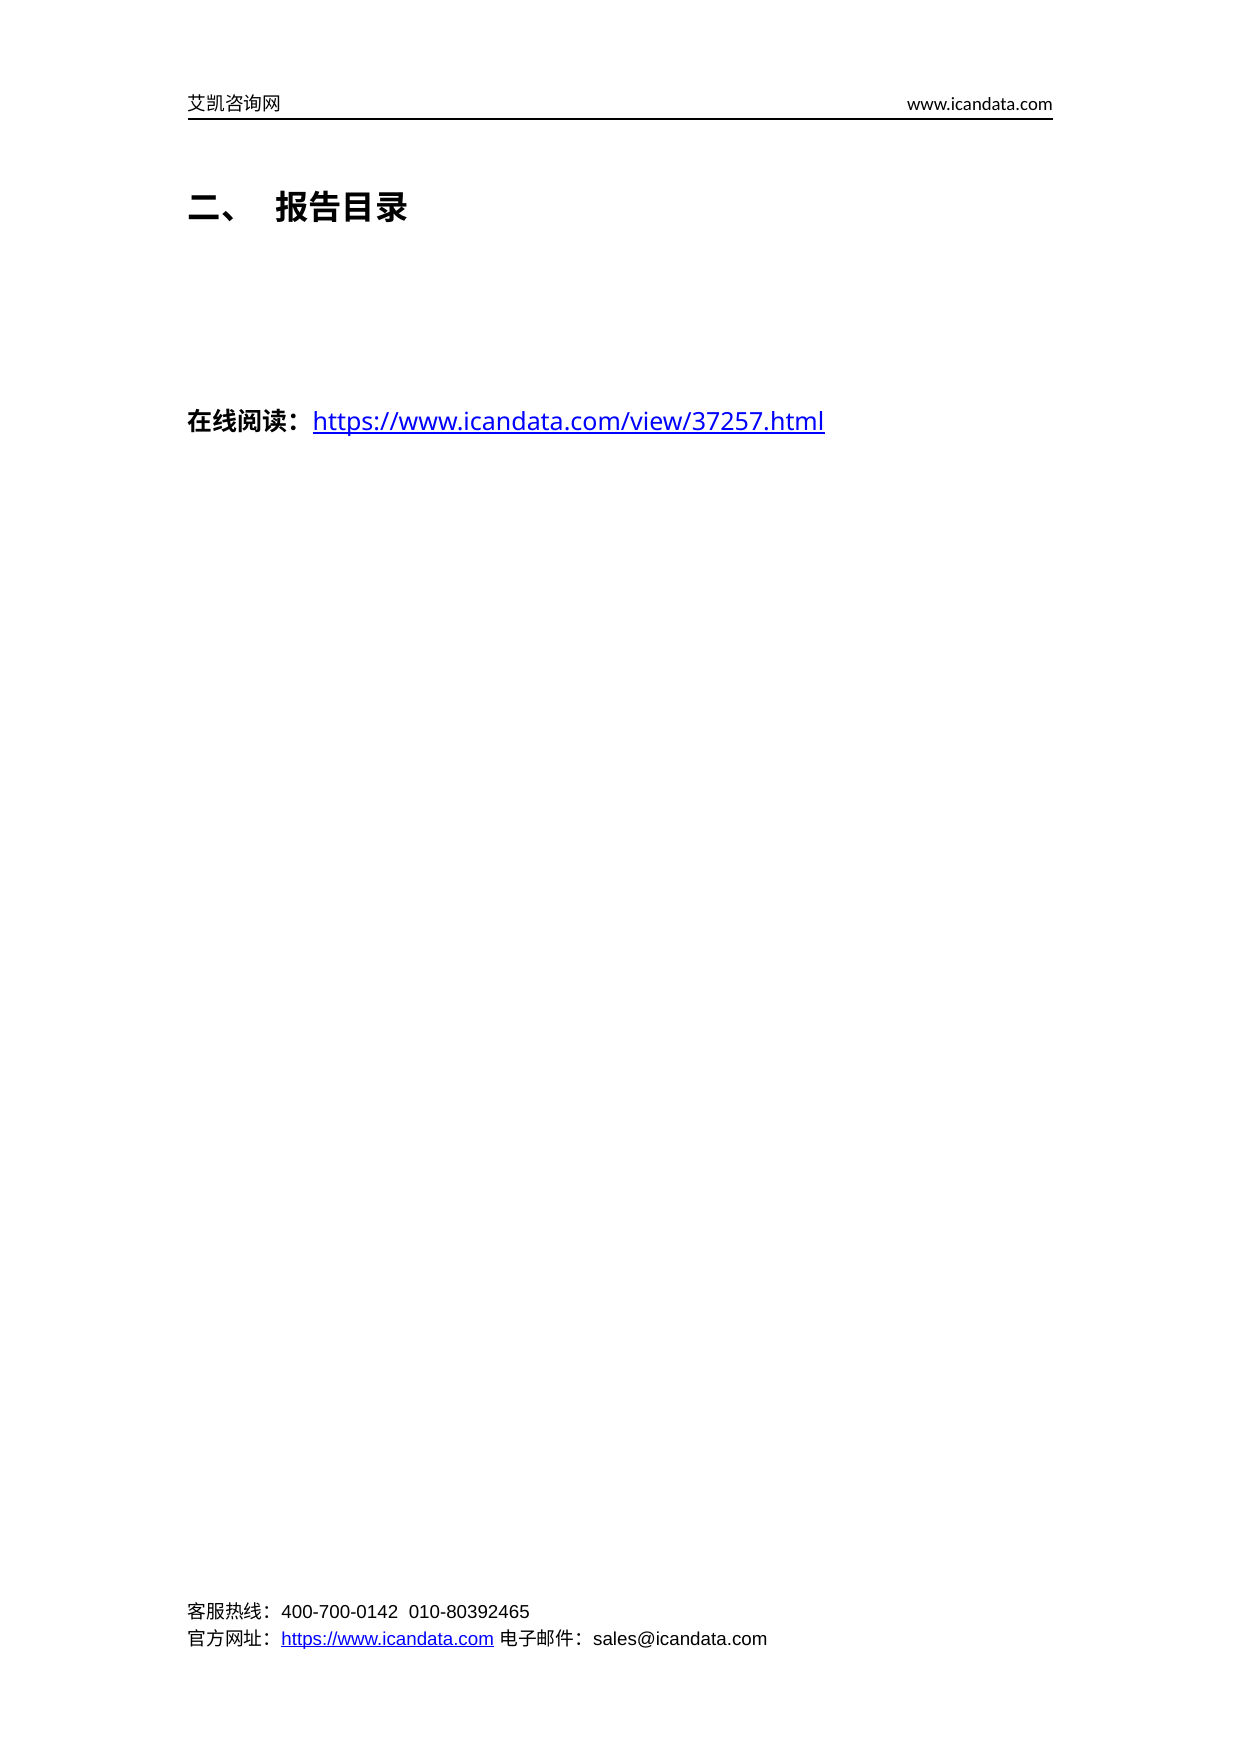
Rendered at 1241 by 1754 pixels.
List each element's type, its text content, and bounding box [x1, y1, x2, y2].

text 在线阅读：https://www.icandata.com/view/37257.html [187, 387, 1053, 452]
subtitle 报告目录 [187, 172, 1053, 237]
